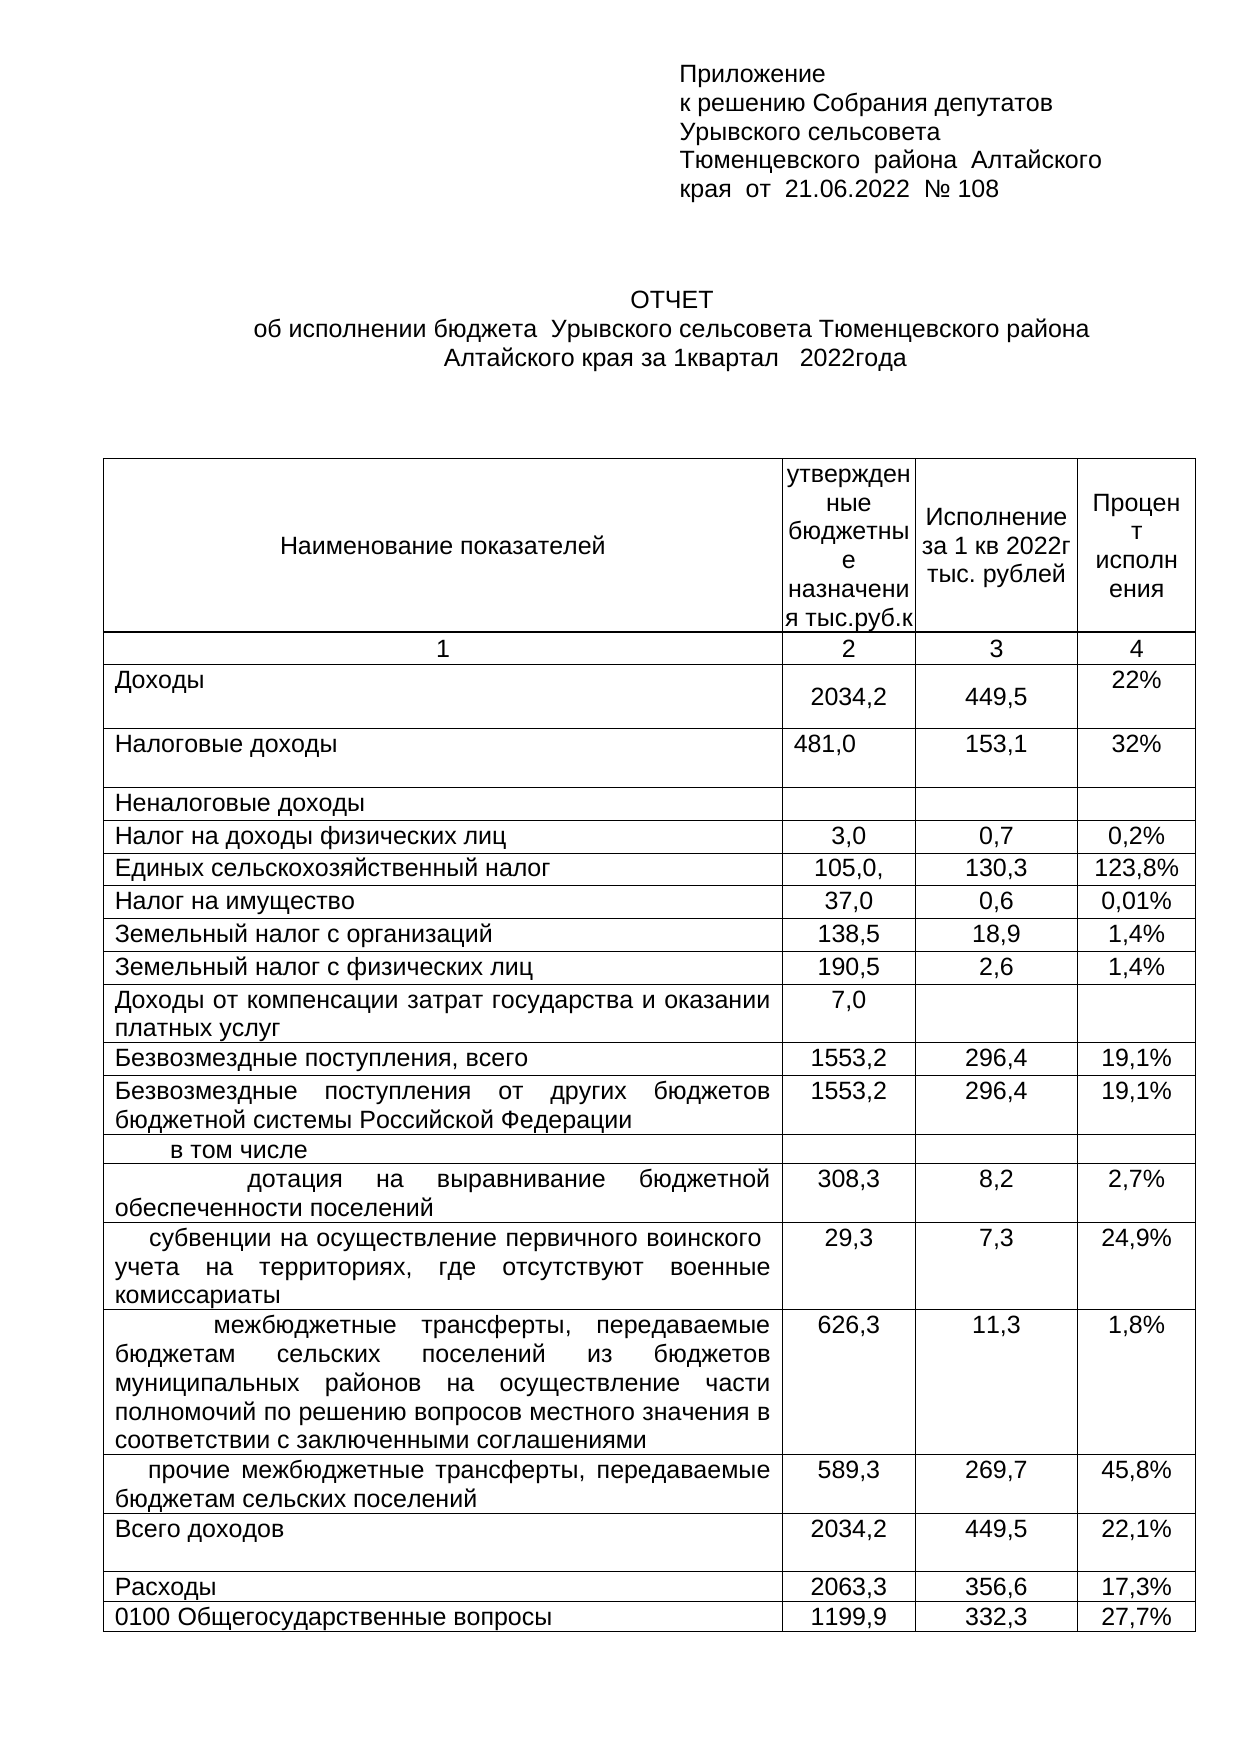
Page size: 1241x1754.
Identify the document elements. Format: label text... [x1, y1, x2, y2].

table_header Исполнение за 1 кв 2022г тыс. рублей [916, 459, 1077, 631]
table_cell 1,4% [1078, 919, 1195, 951]
text края от 21.06.2022 № 108 [679, 174, 1166, 203]
table_cell Единых сельскохозяйственный налог [104, 854, 782, 885]
table_cell 269,7 [916, 1455, 1077, 1512]
table_cell 332,3 [916, 1602, 1077, 1631]
table_cell 123,8% [1078, 854, 1195, 885]
table_cell Неналоговые доходы [104, 788, 782, 819]
table_cell в том числе [104, 1135, 782, 1163]
table_cell Безвозмездные поступления от других бюджетов бюджетной системы Российской Федерации [104, 1076, 782, 1133]
table_cell 7,0 [783, 985, 915, 1042]
table_cell 1553,2 [783, 1043, 915, 1075]
table_cell 0,7 [916, 821, 1077, 852]
table_cell 626,3 [783, 1310, 915, 1454]
table_header утвержденные бюджетные назначения тыс.руб.к [783, 459, 915, 631]
table_cell 308,3 [783, 1164, 915, 1222]
table_header 3 [916, 633, 1077, 664]
table_cell 0100 Общегосударственные вопросы [104, 1602, 782, 1631]
table_cell 130,3 [916, 854, 1077, 885]
table_cell 27,7% [1078, 1602, 1195, 1631]
table_cell 2,7% [1078, 1164, 1195, 1222]
table_cell 32% [1078, 729, 1195, 787]
table_header 1 [104, 633, 782, 664]
table_cell [916, 788, 1077, 819]
table_cell 17,3% [1078, 1572, 1195, 1601]
table_cell субвенции на осуществление первичного воинского учета на территориях, где отсутствуют военные комиссариаты [104, 1223, 782, 1309]
table_header 2 [783, 633, 915, 664]
table_cell 2063,3 [783, 1572, 915, 1601]
text об исполнении бюджета Урывского сельсовета Тюменцевского района [177, 314, 1166, 343]
table_cell 18,9 [916, 919, 1077, 951]
table_cell Всего доходов [104, 1514, 782, 1571]
table_cell 356,6 [916, 1572, 1077, 1601]
table_cell 11,3 [916, 1310, 1077, 1454]
table_cell 1,8% [1078, 1310, 1195, 1454]
table_header Наименование показателей [104, 459, 782, 631]
table_cell Доходы [104, 665, 782, 728]
table_cell 190,5 [783, 952, 915, 984]
table_cell Налоговые доходы [104, 729, 782, 787]
table_cell [783, 788, 915, 819]
table_cell Земельный налог с организаций [104, 919, 782, 951]
table_cell 1,4% [1078, 952, 1195, 984]
table_cell 19,1% [1078, 1043, 1195, 1075]
table_cell 2034,2 [783, 1514, 915, 1571]
table_cell 2034,2 [783, 665, 915, 728]
table_header Процент исполнения [1078, 459, 1195, 631]
table_cell Расходы [104, 1572, 782, 1601]
table_cell 0,6 [916, 886, 1077, 918]
table_cell 19,1% [1078, 1076, 1195, 1133]
table_cell 22,1% [1078, 1514, 1195, 1571]
table_cell 8,2 [916, 1164, 1077, 1222]
table_cell 0,2% [1078, 821, 1195, 852]
table_cell 1199,9 [783, 1602, 915, 1631]
table_cell 105,0, [783, 854, 915, 885]
table_cell 589,3 [783, 1455, 915, 1512]
table_cell 45,8% [1078, 1455, 1195, 1512]
table_cell 2,6 [916, 952, 1077, 984]
table_cell 24,9% [1078, 1223, 1195, 1309]
text ОТЧЕТ [177, 285, 1166, 314]
table_cell 153,1 [916, 729, 1077, 787]
table_cell Земельный налог с физических лиц [104, 952, 782, 984]
text Урывского сельсовета Тюменцевского района Алтайского [679, 117, 1166, 174]
table_cell [783, 1135, 915, 1163]
text Алтайского края за 1квартал 2022года [177, 343, 1166, 372]
table_cell Налог на доходы физических лиц [104, 821, 782, 852]
table_cell 22% [1078, 665, 1195, 728]
table_cell [1078, 985, 1195, 1042]
table_cell [1078, 788, 1195, 819]
table_cell 3,0 [783, 821, 915, 852]
text Приложение [177, 59, 1181, 88]
table_cell [916, 985, 1077, 1042]
table_cell межбюджетные трансферты, передаваемые бюджетам сельских поселений из бюджетов муниципальных районов на осуществление части полномочий по решению вопросов местного значения в соответствии с заключенными соглашениями [104, 1310, 782, 1454]
table_cell Безвозмездные поступления, всего [104, 1043, 782, 1075]
table_cell 481,0 [783, 729, 915, 787]
table_cell 296,4 [916, 1043, 1077, 1075]
table_cell Налог на имущество [104, 886, 782, 918]
table_cell 449,5 [916, 1514, 1077, 1571]
table_cell 296,4 [916, 1076, 1077, 1133]
table_cell 138,5 [783, 919, 915, 951]
table_header 4 [1078, 633, 1195, 664]
table_cell 449,5 [916, 665, 1077, 728]
table_cell 0,01% [1078, 886, 1195, 918]
table_cell прочие межбюджетные трансферты, передаваемые бюджетам сельских поселений [104, 1455, 782, 1512]
table_cell 1553,2 [783, 1076, 915, 1133]
table_cell 37,0 [783, 886, 915, 918]
table_cell [916, 1135, 1077, 1163]
table_cell [1078, 1135, 1195, 1163]
text к решению Собрания депутатов [679, 88, 1166, 117]
table_cell дотация на выравнивание бюджетной обеспеченности поселений [104, 1164, 782, 1222]
table_cell Доходы от компенсации затрат государства и оказании платных услуг [104, 985, 782, 1042]
table_cell 29,3 [783, 1223, 915, 1309]
table_cell 7,3 [916, 1223, 1077, 1309]
